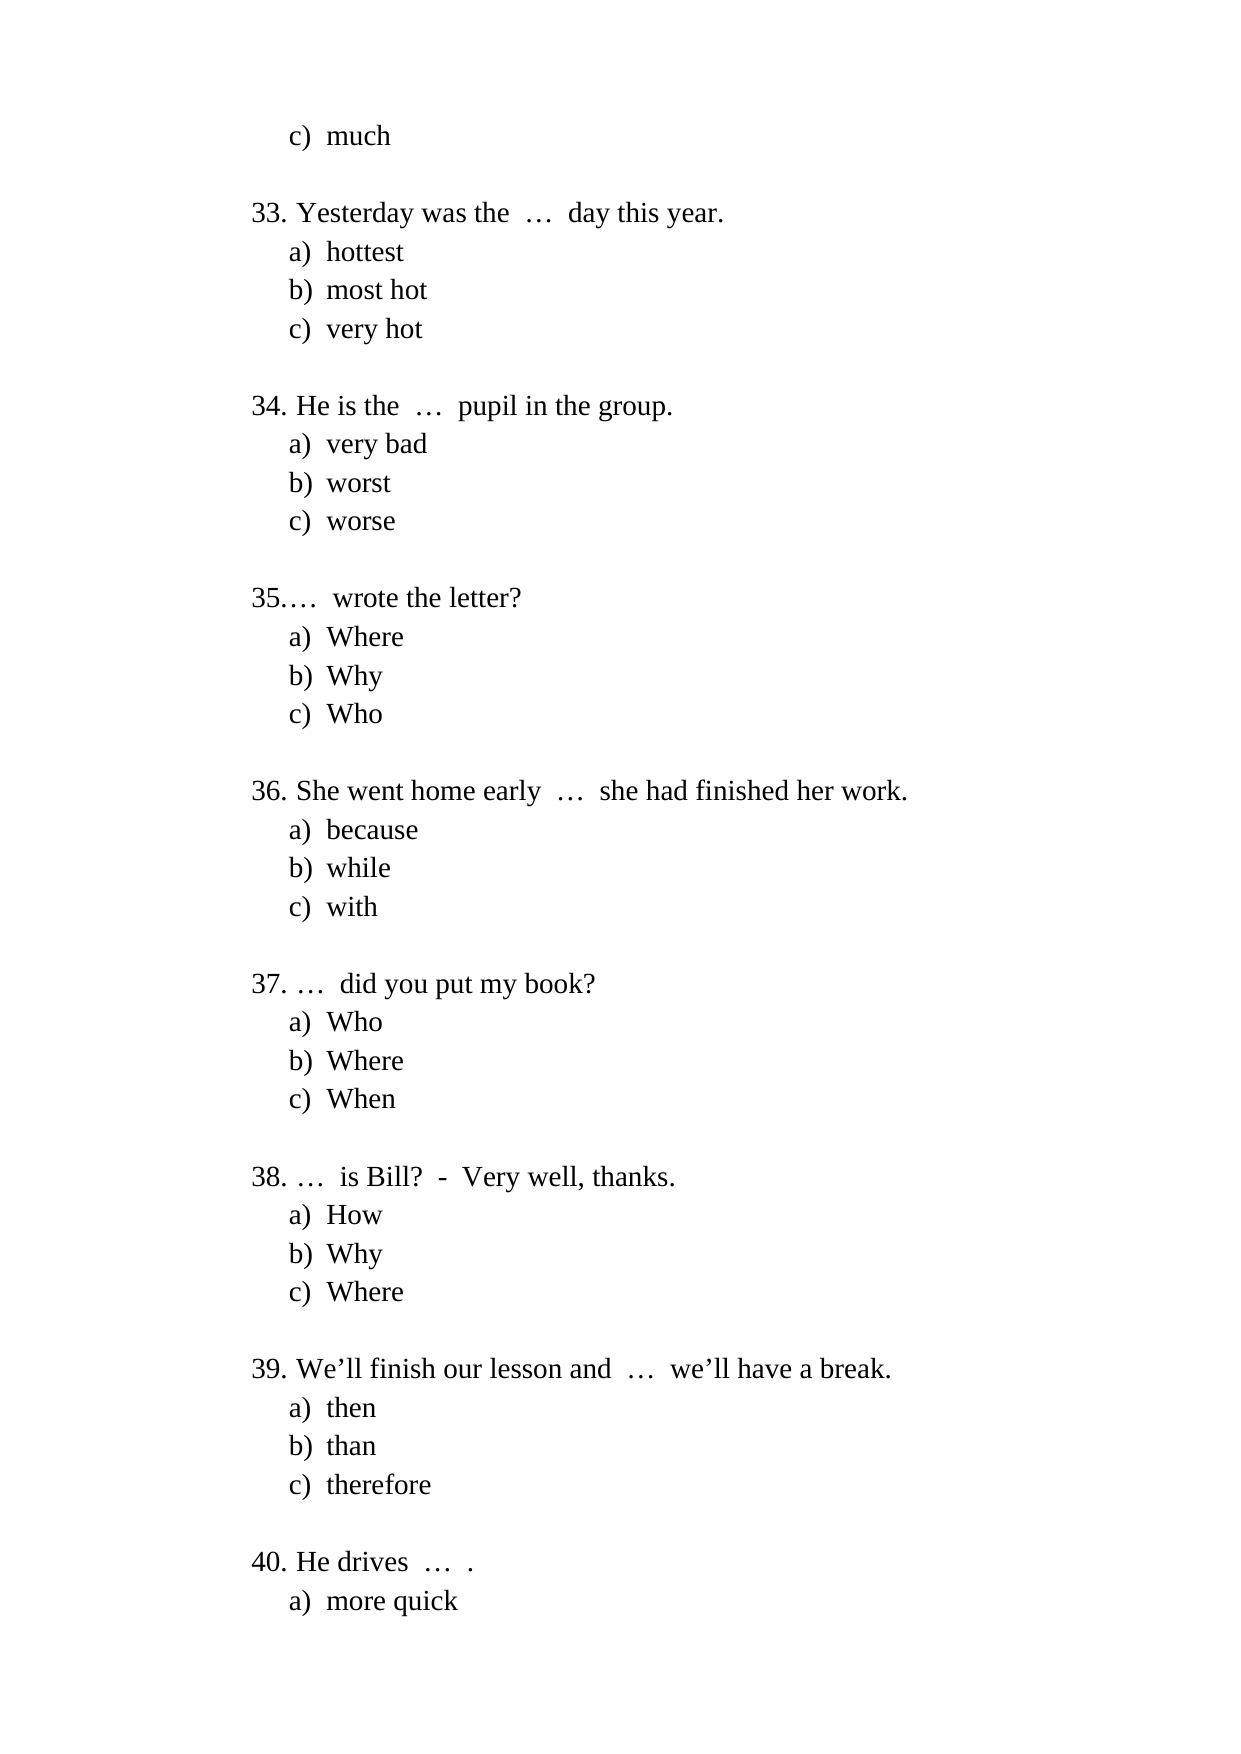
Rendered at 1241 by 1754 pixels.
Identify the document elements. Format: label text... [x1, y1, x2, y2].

list … wrote the letter? [251, 581, 1152, 614]
list Why [288, 1236, 1152, 1269]
list more quick [288, 1583, 1152, 1616]
list He is the … pupil in the group. [251, 388, 1152, 421]
list Who [288, 1004, 1152, 1038]
list Where [288, 1274, 1152, 1308]
list than [288, 1428, 1152, 1462]
list very hot [288, 311, 1152, 344]
list then [288, 1390, 1152, 1423]
list much [288, 118, 1152, 152]
list … did you put my book? [251, 966, 1152, 999]
list with [288, 889, 1152, 922]
list very bad [288, 426, 1152, 460]
list while [288, 850, 1152, 884]
list We’ll finish our lesson and … we’ll have a break. [251, 1351, 1152, 1385]
list Where [288, 619, 1152, 653]
list worse [288, 503, 1152, 537]
list Where [288, 1043, 1152, 1077]
list because [288, 812, 1152, 845]
list When [288, 1082, 1152, 1115]
list Who [288, 696, 1152, 730]
list hottest [288, 234, 1152, 267]
list She went home early … she had finished her work. [251, 773, 1152, 807]
list therefore [288, 1467, 1152, 1501]
list most hot [288, 272, 1152, 306]
list worst [288, 465, 1152, 498]
list He drives … . [251, 1544, 1152, 1578]
list Why [288, 658, 1152, 691]
list Yesterday was the … day this year. [251, 195, 1152, 229]
list … is Bill? - Very well, thanks. [251, 1159, 1152, 1192]
list How [288, 1197, 1152, 1231]
